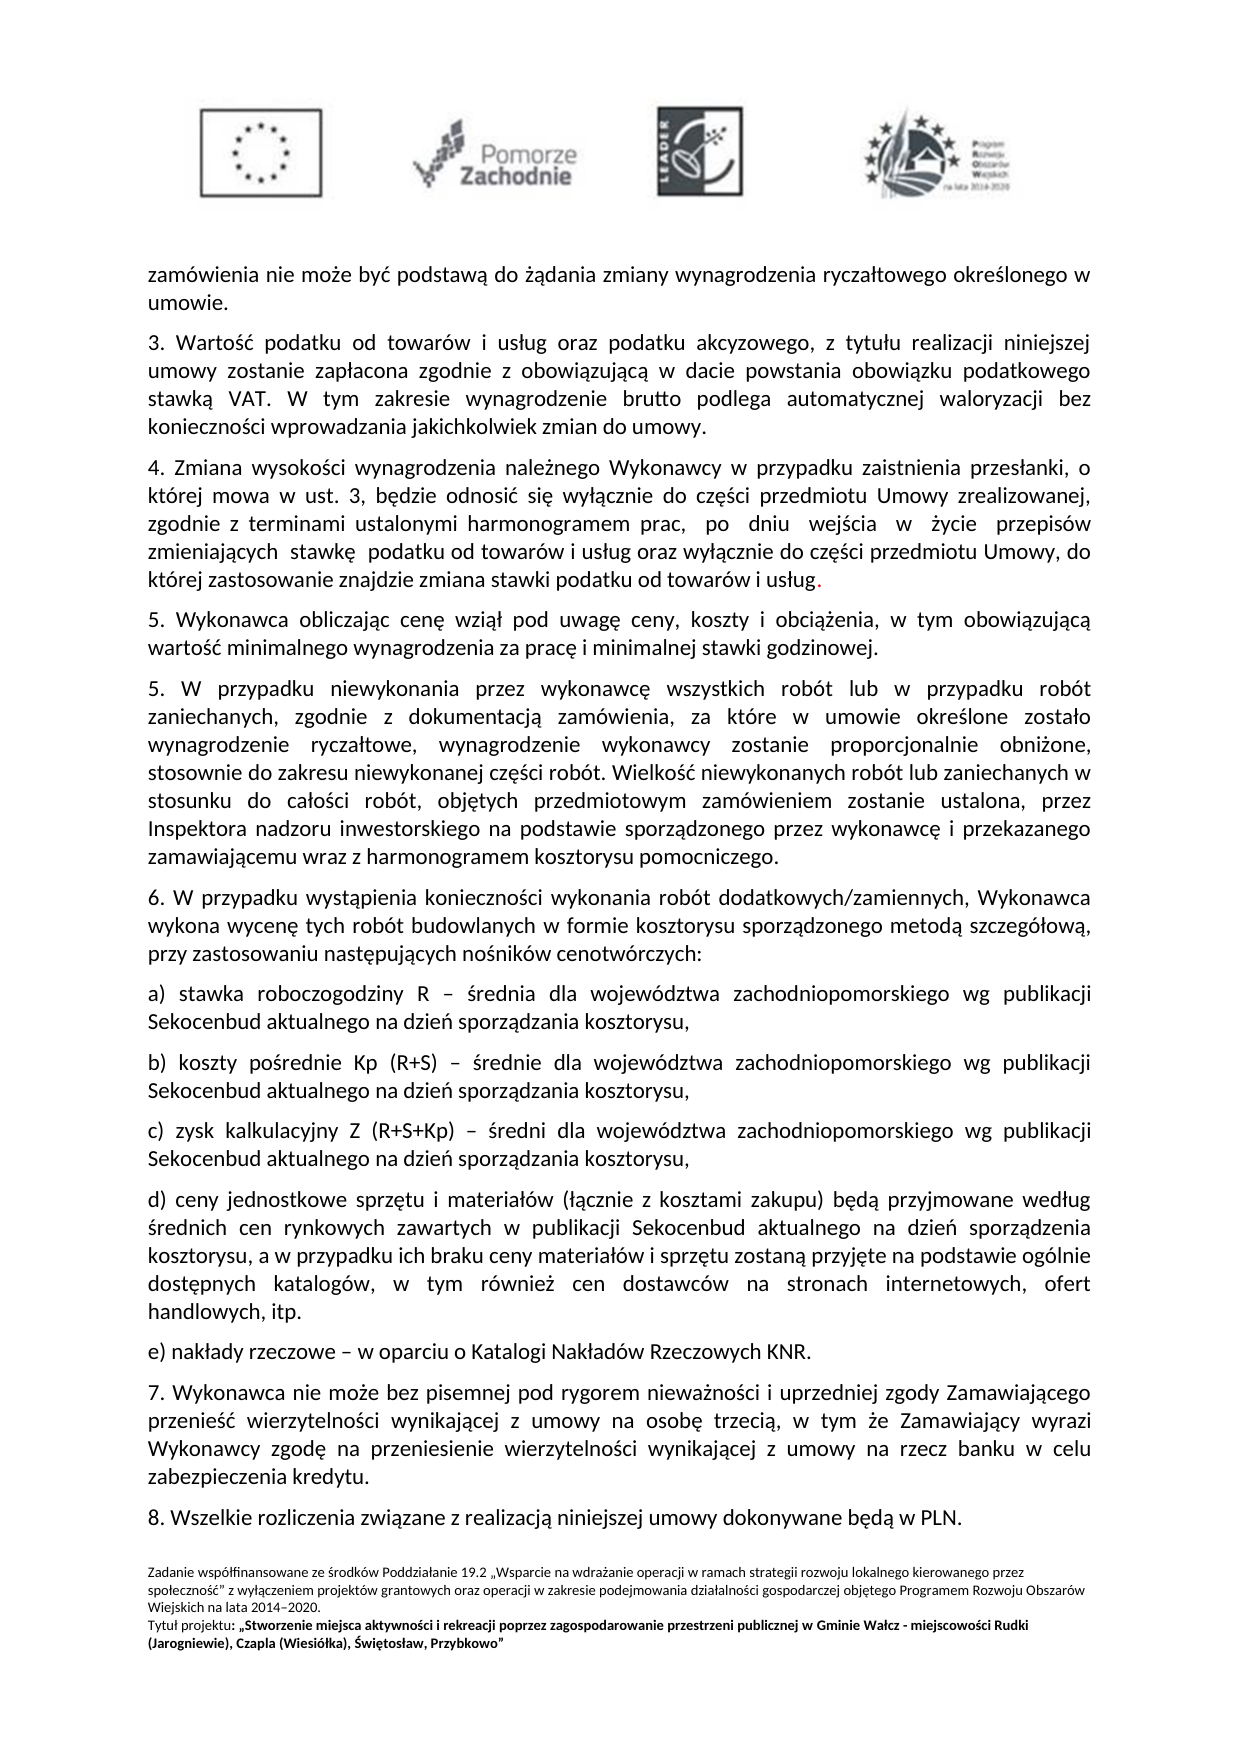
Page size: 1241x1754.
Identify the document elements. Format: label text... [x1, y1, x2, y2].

text a) stawka roboczogodziny R – średnia dla województwa zachodniopomorskiego wg publikacji Sekocenbud aktualnego na dzień sporządzania kosztorysu, [148, 979, 1093, 1035]
text 5. Wykonawca obliczając cenę wziął pod uwagę ceny, koszty i obciążenia, w tym obowiązującą wartość minimalnego wynagrodzenia za pracę i minimalnej stawki godzinowej. [148, 606, 1093, 662]
text c) zysk kalkulacyjny Z (R+S+Kp) – średni dla województwa zachodniopomorskiego wg publikacji Sekocenbud aktualnego na dzień sporządzania kosztorysu, [148, 1116, 1093, 1172]
text 6. W przypadku wystąpienia konieczności wykonania robót dodatkowych/zamiennych, Wykonawca wykona wycenę tych robót budowlanych w formie kosztorysu sporządzonego metodą szczegółową, przy zastosowaniu następujących nośników cenotwórczych: [148, 883, 1093, 967]
text d) ceny jednostkowe sprzętu i materiałów (łącznie z kosztami zakupu) będą przyjmowane według średnich cen rynkowych zawartych w publikacji Sekocenbud aktualnego na dzień sporządzenia kosztorysu, a w przypadku ich braku ceny materiałów i sprzętu zostaną przyjęte na podstawie ogólnie dostępnych katalogów, w tym również cen dostawców na stronach internetowych, ofert handlowych, itp. [148, 1185, 1093, 1325]
text e) nakłady rzeczowe – w oparciu o Katalogi Nakładów Rzeczowych KNR. [148, 1337, 1093, 1366]
text 5. W przypadku niewykonania przez wykonawcę wszystkich robót lub w przypadku robót zaniechanych, zgodnie z dokumentacją zamówienia, za które w umowie określone zostało wynagrodzenie ryczałtowe, wynagrodzenie wykonawcy zostanie proporcjonalnie obniżone, stosownie do zakresu niewykonanej części robót. Wielkość niewykonanych robót lub zaniechanych w stosunku do całości robót, objętych przedmiotowym zamówieniem zostanie ustalona, przez Inspektora nadzoru inwestorskiego na podstawie sporządzonego przez wykonawcę i przekazanego zamawiającemu wraz z harmonogramem kosztorysu pomocniczego. [148, 674, 1093, 870]
text 8. Wszelkie rozliczenia związane z realizacją niniejszej umowy dokonywane będą w PLN. [148, 1503, 1093, 1531]
text 3. Wartość podatku od towarów i usług oraz podatku akcyzowego, z tytułu realizacji niniejszej umowy zostanie zapłacona zgodnie z obowiązującą w dacie powstania obowiązku podatkowego stawką VAT. W tym zakresie wynagrodzenie brutto podlega automatycznej waloryzacji bez konieczności wprowadzania jakichkolwiek zmian do umowy. [148, 328, 1093, 440]
text 7. Wykonawca nie może bez pisemnej pod rygorem nieważności i uprzedniej zgody Zamawiającego przenieść wierzytelności wynikającej z umowy na osobę trzecią, w tym że Zamawiający wyrazi Wykonawcy zgodę na przeniesienie wierzytelności wynikającej z umowy na rzecz banku w celu zabezpieczenia kredytu. [148, 1378, 1093, 1490]
picture [147, 73, 1095, 260]
text 4. Zmiana wysokości wynagrodzenia należnego Wykonawcy w przypadku zaistnienia przesłanki, o której mowa w ust. 3, będzie odnosić się wyłącznie do części przedmiotu Umowy zrealizowanej, zgodnie z terminami ustalonymi harmonogramem prac, po dniu wejścia w życie przepisów zmieniających stawkę podatku od towarów i usług oraz wyłącznie do części przedmiotu Umowy, do której zastosowanie znajdzie zmiana stawki podatku od towarów i usług. [148, 453, 1093, 593]
text b) koszty pośrednie Kp (R+S) – średnie dla województwa zachodniopomorskiego wg publikacji Sekocenbud aktualnego na dzień sporządzania kosztorysu, [148, 1048, 1093, 1104]
